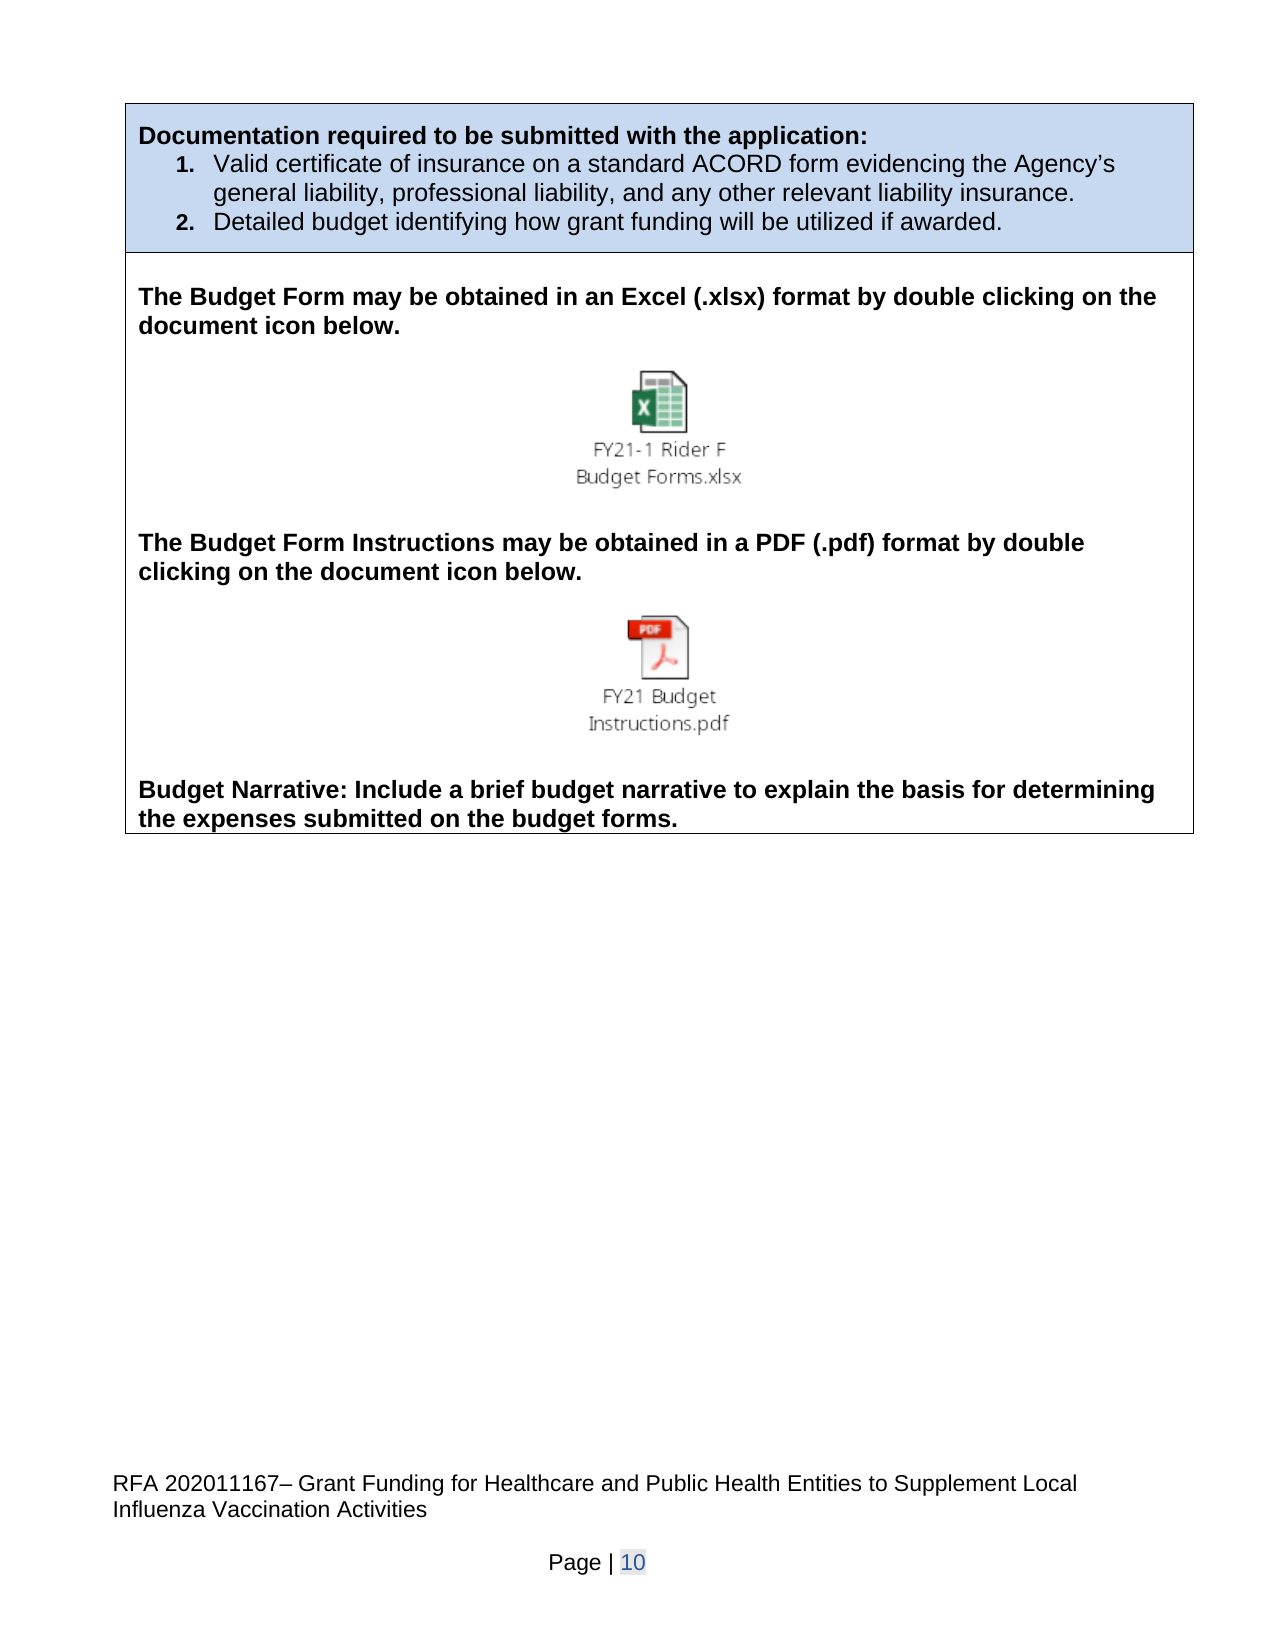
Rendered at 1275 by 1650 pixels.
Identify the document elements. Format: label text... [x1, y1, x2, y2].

table_cell The Budget Form may be obtained in an Excel (.xlsx) format by double clicking on the document icon below. The Budget Form Instructions may be obtained in a PDF (.pdf) format by double clicking on the document icon below. Budget Narrative: Include a brief budget narrative to explain the basis for determining the expenses submitted on the budget forms. [126, 253, 1193, 832]
table_cell Documentation required to be submitted with the application: Valid certificate of insurance on a standard ACORD form evidencing the Agency’s general liability, professional liability, and any other relevant liability insurance. Detailed budget identifying how grant funding will be utilized if awarded. [126, 104, 1193, 252]
